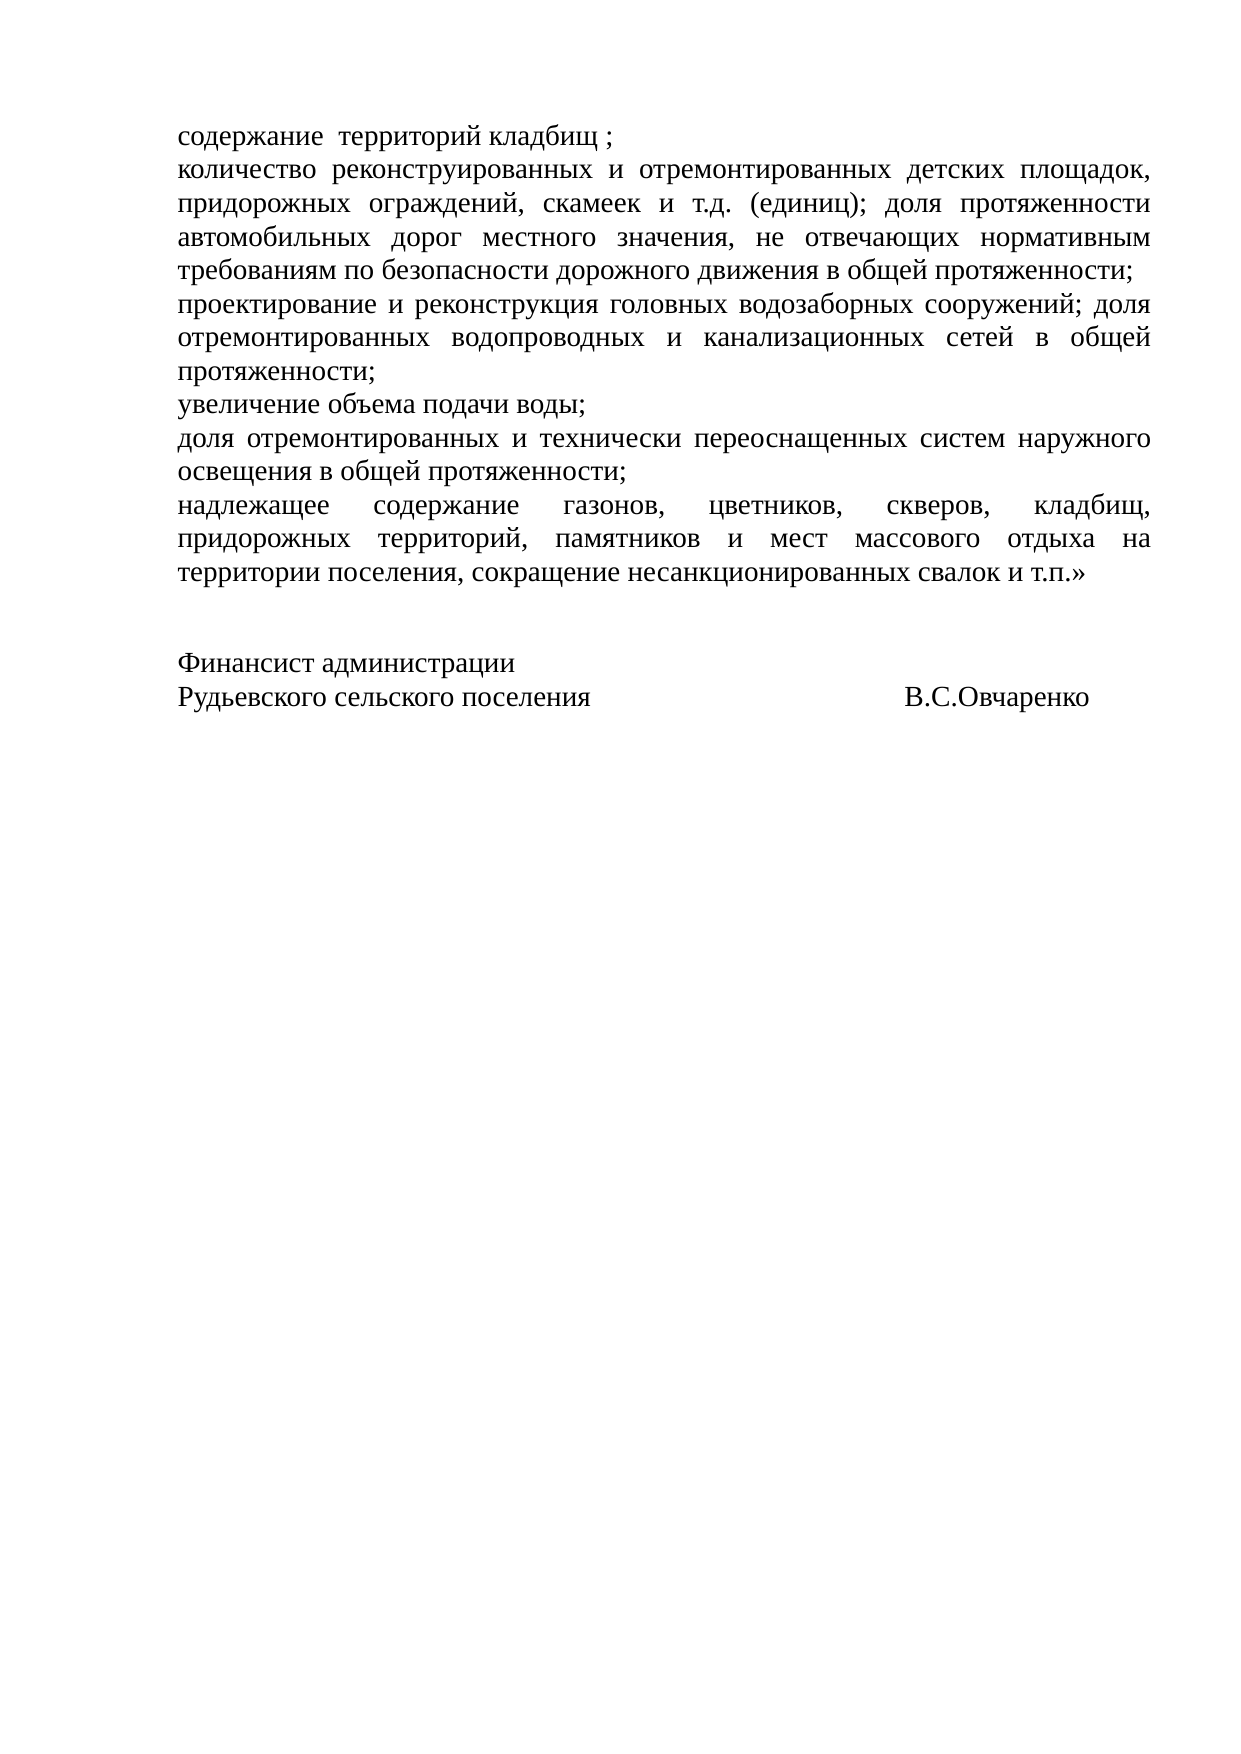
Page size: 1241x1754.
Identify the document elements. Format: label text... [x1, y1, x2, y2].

text проектирование и реконструкция головных водозаборных сооружений; доля отремонтированных водопроводных и канализационных сетей в общей протяженности; [177, 286, 1152, 386]
text увеличение объема подачи воды; [177, 386, 1152, 420]
text содержание территорий кладбищ ; [177, 118, 1152, 152]
text надлежащее содержание газонов, цветников, скверов, кладбищ, придорожных территорий, памятников и мест массового отдыха на территории поселения, сокращение несанкционированных свалок и т.п.» [177, 487, 1152, 588]
text Рудьевского сельского поселения В.С.Овчаренко [177, 679, 1152, 712]
text количество реконструированных и отремонтированных детских площадок, придорожных ограждений, скамеек и т.д. (единиц); доля протяженности автомобильных дорог местного значения, не отвечающих нормативным требованиям по безопасности дорожного движения в общей протяженности; [177, 152, 1152, 286]
text Финансист администрации [177, 645, 1152, 679]
text доля отремонтированных и технически переоснащенных систем наружного освещения в общей протяженности; [177, 420, 1152, 487]
